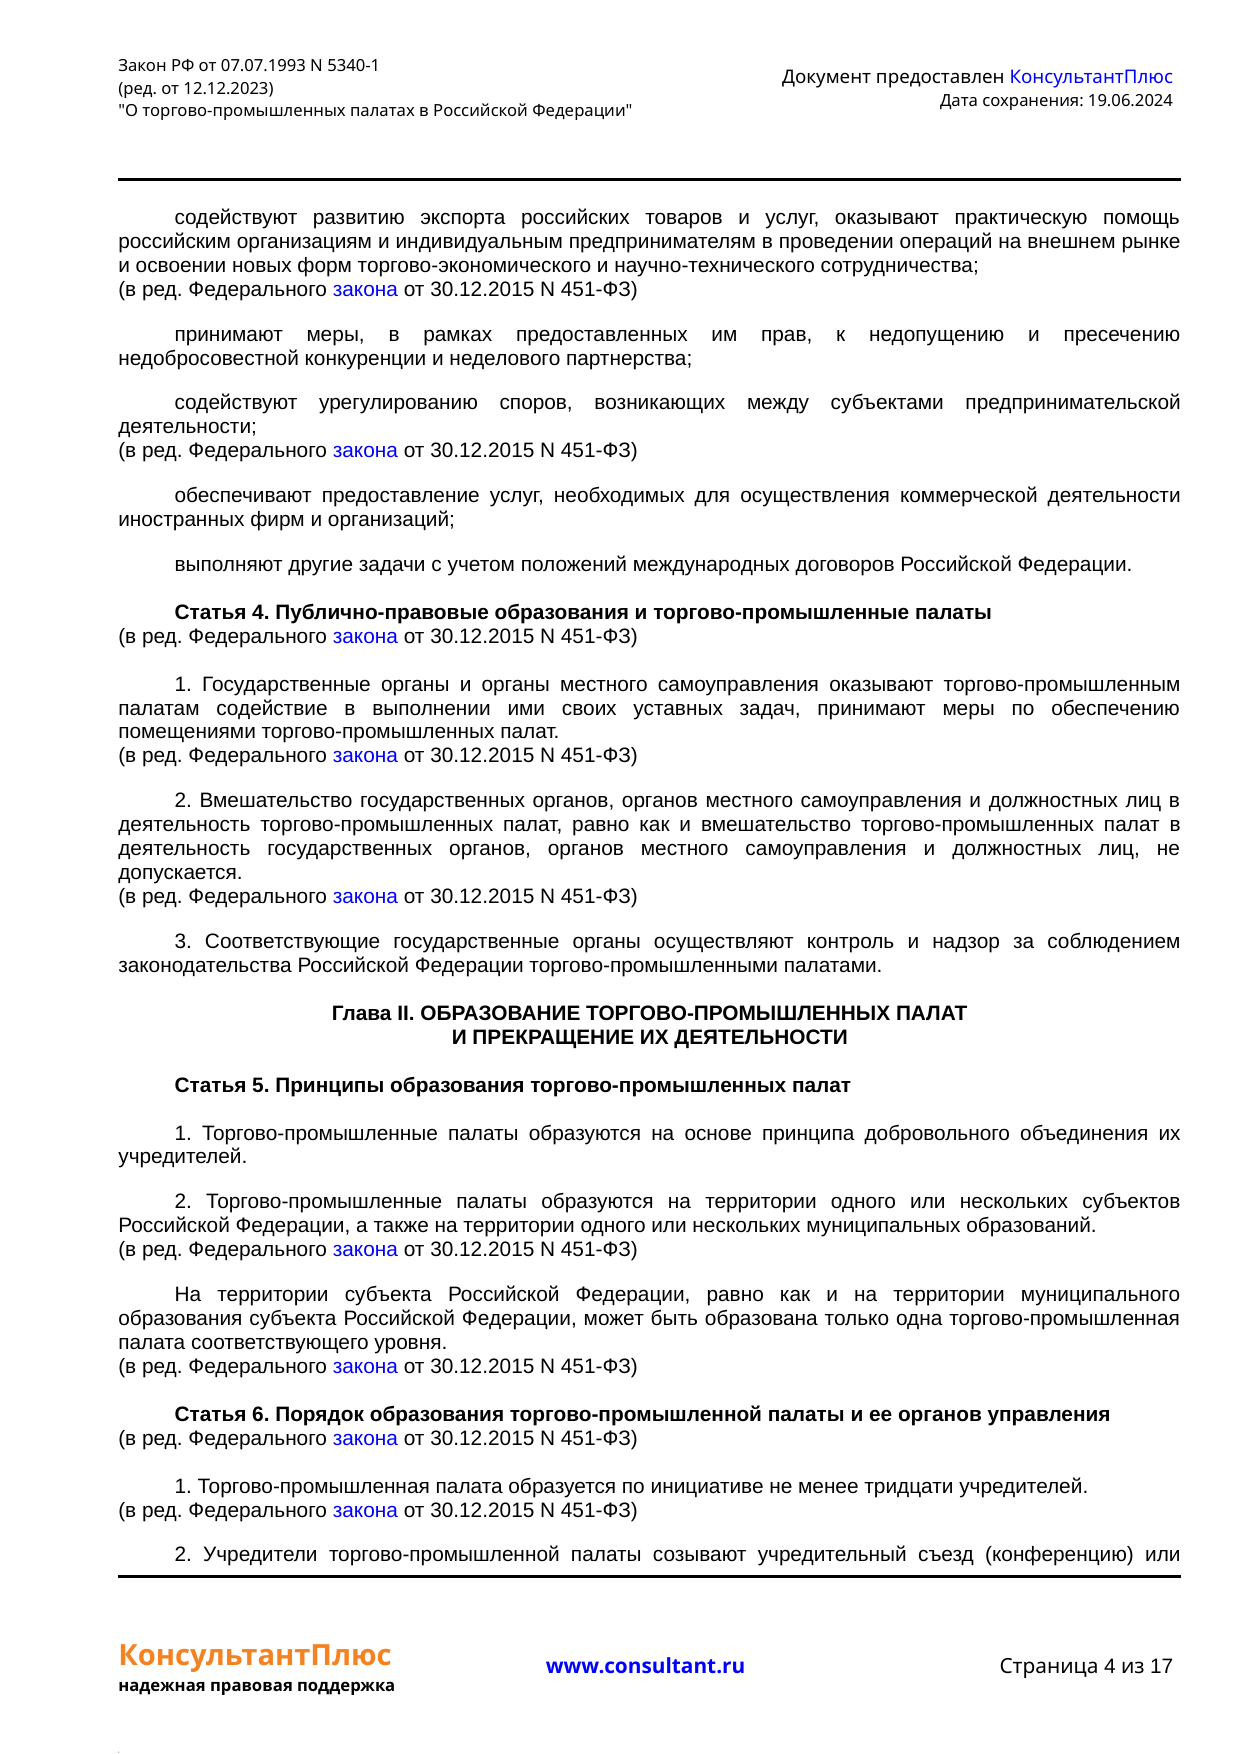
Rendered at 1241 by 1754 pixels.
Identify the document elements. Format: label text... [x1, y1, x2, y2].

text (в ред. Федерального закона от 30.12.2015 N 451-ФЗ) [118, 884, 1181, 908]
text содействуют развитию экспорта российских товаров и услуг, оказывают практическую помощь российским организациям и индивидуальным предпринимателям в проведении операций на внешнем рынке и освоении новых форм торгово-экономического и научно-технического сотрудничества; [118, 205, 1181, 277]
text На территории субъекта Российской Федерации, равно как и на территории муниципального образования субъекта Российской Федерации, может быть образована только одна торгово-промышленная палата соответствующего уровня. [118, 1282, 1181, 1354]
title Статья 4. Публично-правовые образования и торгово-промышленные палаты [118, 599, 1181, 623]
text обеспечивают предоставление услуг, необходимых для осуществления коммерческой деятельности иностранных фирм и организаций; [118, 483, 1181, 531]
text выполняют другие задачи с учетом положений международных договоров Российской Федерации. [118, 552, 1181, 576]
text 2. Торгово-промышленные палаты образуются на территории одного или нескольких субъектов Российской Федерации, а также на территории одного или нескольких муниципальных образований. [118, 1189, 1181, 1237]
text (в ред. Федерального закона от 30.12.2015 N 451-ФЗ) [118, 1497, 1181, 1521]
text (в ред. Федерального закона от 30.12.2015 N 451-ФЗ) [118, 438, 1181, 462]
title Глава II. ОБРАЗОВАНИЕ ТОРГОВО-ПРОМЫШЛЕННЫХ ПАЛАТ [118, 1001, 1181, 1024]
text 1. Торгово-промышленная палата образуется по инициативе не менее тридцати учредителей. [118, 1473, 1181, 1497]
text (в ред. Федерального закона от 30.12.2015 N 451-ФЗ) [118, 1237, 1181, 1261]
text 1. Торгово-промышленные палаты образуются на основе принципа добровольного объединения их учредителей. [118, 1120, 1181, 1168]
text (в ред. Федерального закона от 30.12.2015 N 451-ФЗ) [118, 623, 1181, 647]
text (в ред. Федерального закона от 30.12.2015 N 451-ФЗ) [118, 1426, 1181, 1449]
title Статья 6. Порядок образования торгово-промышленной палаты и ее органов управления [118, 1402, 1181, 1426]
text принимают меры, в рамках предоставленных им прав, к недопущению и пресечению недобросовестной конкуренции и неделового партнерства; [118, 321, 1181, 369]
text 2. Вмешательство государственных органов, органов местного самоуправления и должностных лиц в деятельность торгово-промышленных палат, равно как и вмешательство торгово-промышленных палат в деятельность государственных органов, органов местного самоуправления и должностных лиц, не допускается. [118, 788, 1181, 884]
text 1. Государственные органы и органы местного самоуправления оказывают торгово-промышленным палатам содействие в выполнении ими своих уставных задач, принимают меры по обеспечению помещениями торгово-промышленных палат. [118, 671, 1181, 743]
text (в ред. Федерального закона от 30.12.2015 N 451-ФЗ) [118, 277, 1181, 301]
text (в ред. Федерального закона от 30.12.2015 N 451-ФЗ) [118, 1354, 1181, 1378]
text (в ред. Федерального закона от 30.12.2015 N 451-ФЗ) [118, 743, 1181, 767]
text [118, 1542, 1181, 1566]
text 3. Соответствующие государственные органы осуществляют контроль и надзор за соблюдением законодательства Российской Федерации торгово-промышленными палатами. [118, 929, 1181, 977]
title И ПРЕКРАЩЕНИЕ ИХ ДЕЯТЕЛЬНОСТИ [118, 1024, 1181, 1048]
title Статья 5. Принципы образования торгово-промышленных палат [118, 1072, 1181, 1096]
text содействуют урегулированию споров, возникающих между субъектами предпринимательской деятельности; [118, 390, 1181, 438]
